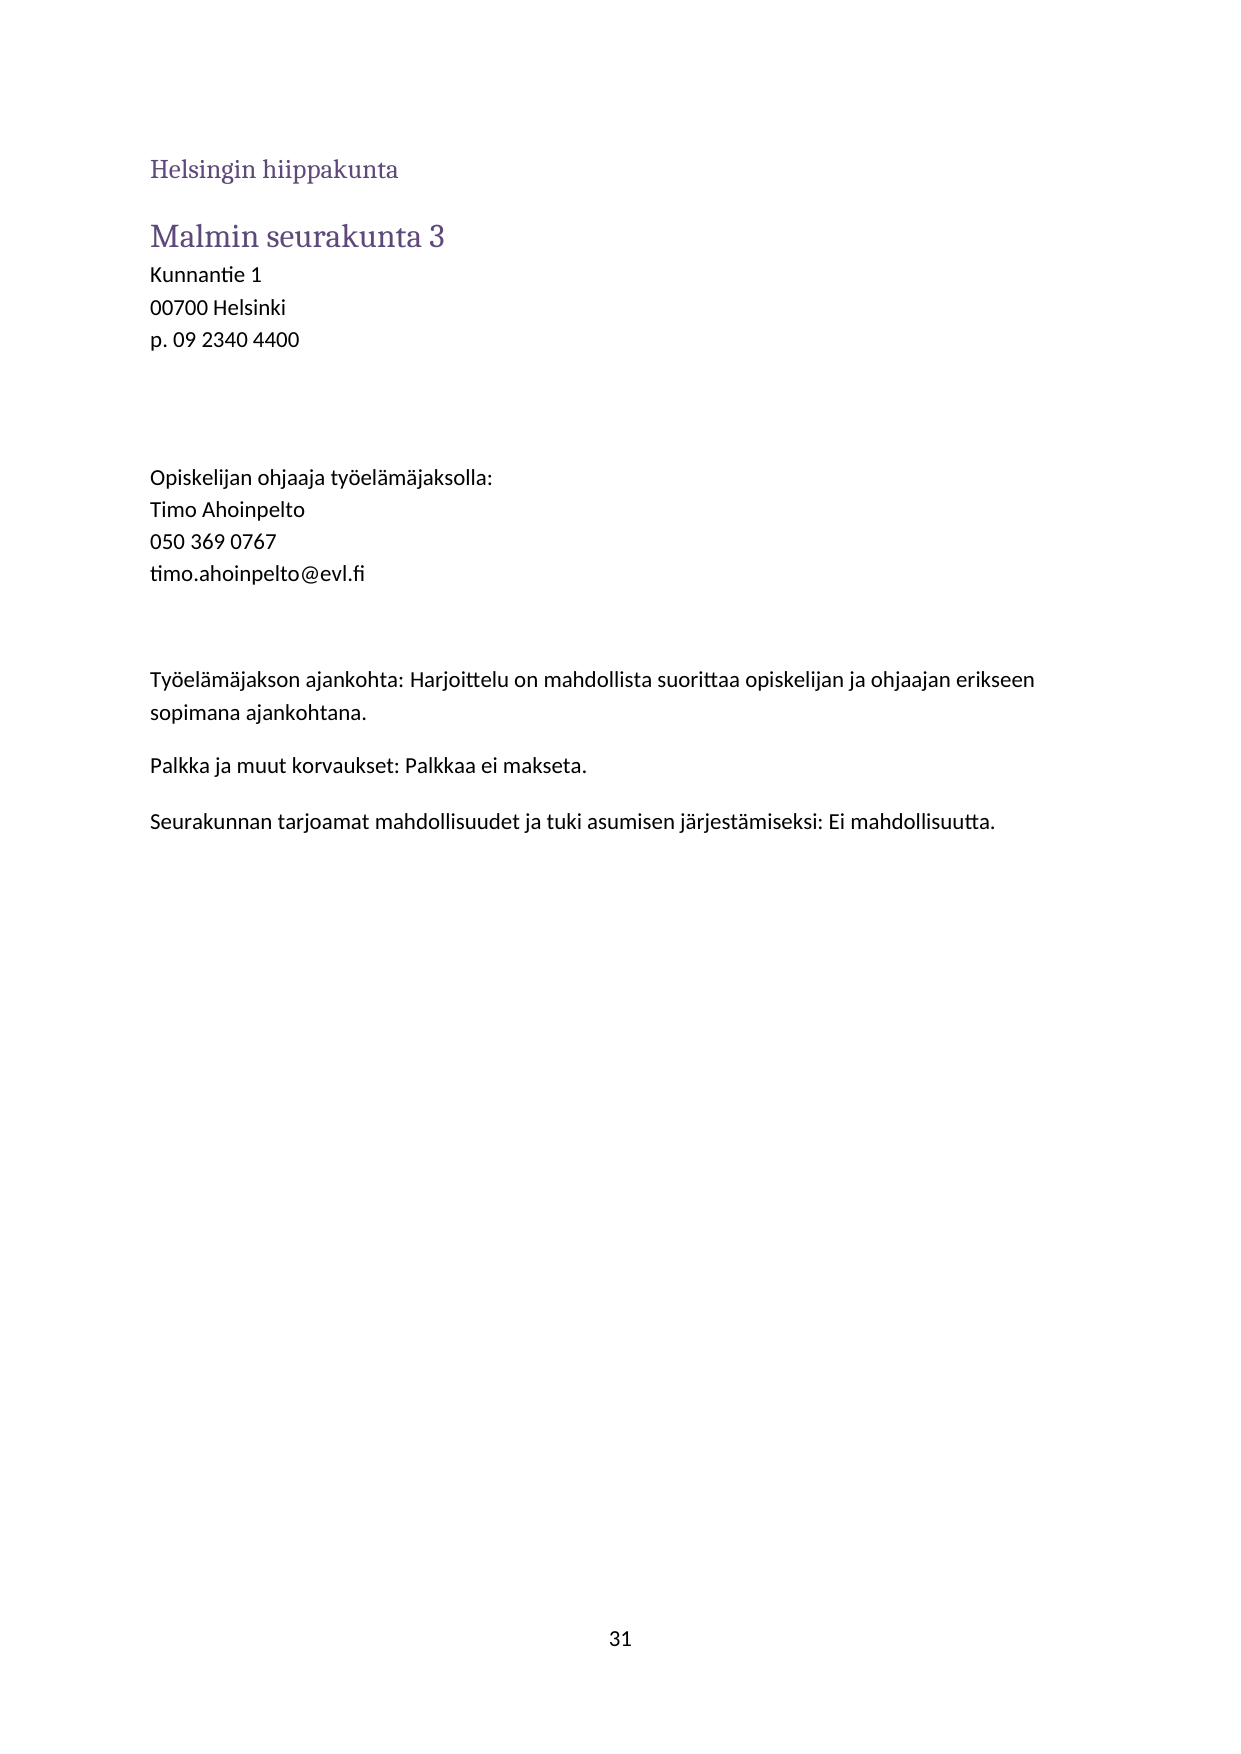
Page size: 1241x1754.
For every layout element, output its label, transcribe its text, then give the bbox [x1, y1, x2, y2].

text Seurakunnan tarjoamat mahdollisuudet ja tuki asumisen järjestämiseksi: Ei mahdollisuutta. [150, 807, 1090, 835]
subtitle Helsingin hiippakunta [150, 154, 1090, 185]
text Palkka ja muut korvaukset: Palkkaa ei makseta. [150, 751, 1090, 779]
text Malmin seurakunta 3 Kunnantie 1 00700 Helsinki p. 09 2340 4400 [150, 218, 1090, 385]
text Työelämäjakson ajankohta: Harjoittelu on mahdollista suorittaa opiskelijan ja ohjaajan erikseen sopimana ajankohtana. [150, 666, 1090, 726]
text Opiskelijan ohjaaja työelämäjaksolla: Timo Ahoinpelto 050 369 0767 timo.ahoinpelto@evl.fi [150, 463, 1090, 588]
